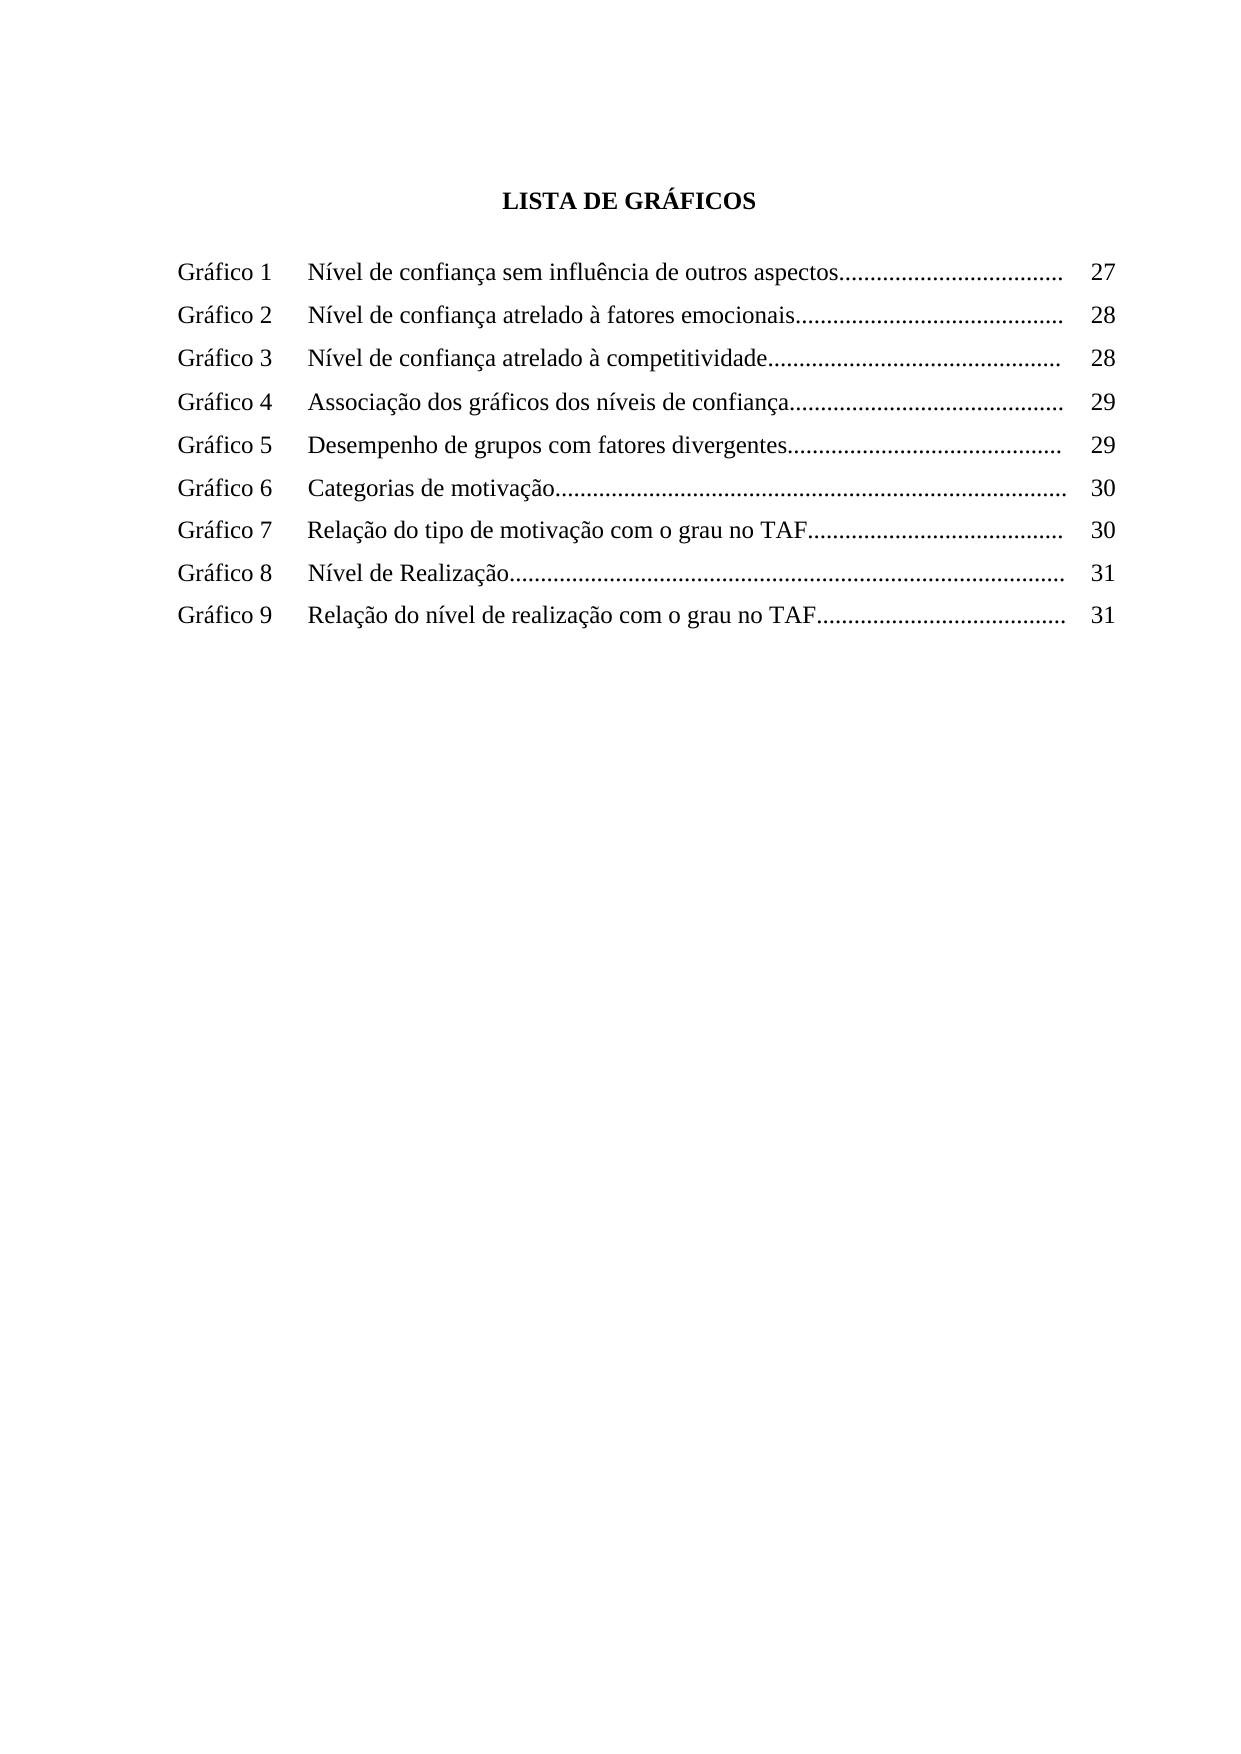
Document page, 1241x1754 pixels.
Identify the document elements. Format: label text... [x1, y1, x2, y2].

table_cell 28 [1079, 337, 1136, 380]
table_cell Gráfico 9 [157, 595, 290, 631]
table_cell Nível de confiança atrelado à competitividade............................................... [290, 337, 1079, 380]
table_cell 29 [1079, 423, 1136, 466]
table_header Nível de confiança sem influência de outros aspectos.................................... [290, 259, 1079, 294]
table_cell 28 [1079, 294, 1136, 337]
table_cell Gráfico 5 [157, 423, 290, 466]
table_header Gráfico 1 [157, 259, 290, 294]
table_cell Associação dos gráficos dos níveis de confiança............................................ [290, 380, 1079, 423]
table_cell 29 [1079, 380, 1136, 423]
table_cell Nível de Realização......................................................................................... [290, 552, 1079, 595]
table_cell Relação do tipo de motivação com o grau no TAF......................................... [290, 509, 1079, 552]
table_cell Gráfico 2 [157, 294, 290, 337]
table_header 27 [1079, 259, 1136, 294]
table_cell Gráfico 6 [157, 466, 290, 509]
table_cell Gráfico 8 [157, 552, 290, 595]
table_cell 31 [1079, 552, 1136, 595]
table_cell Gráfico 3 [157, 337, 290, 380]
table_cell 31 [1079, 595, 1136, 631]
table_cell 30 [1079, 509, 1136, 552]
table_cell 30 [1079, 466, 1136, 509]
table_cell Categorias de motivação.................................................................................. [290, 466, 1079, 509]
table_cell Desempenho de grupos com fatores divergentes............................................ [290, 423, 1079, 466]
table_cell Relação do nível de realização com o grau no TAF........................................ [290, 595, 1079, 631]
table_cell Gráfico 7 [157, 509, 290, 552]
text LISTA DE GRÁFICOS [309, 186, 949, 214]
table_cell Nível de confiança atrelado à fatores emocionais........................................... [290, 294, 1079, 337]
table_cell Gráfico 4 [157, 380, 290, 423]
